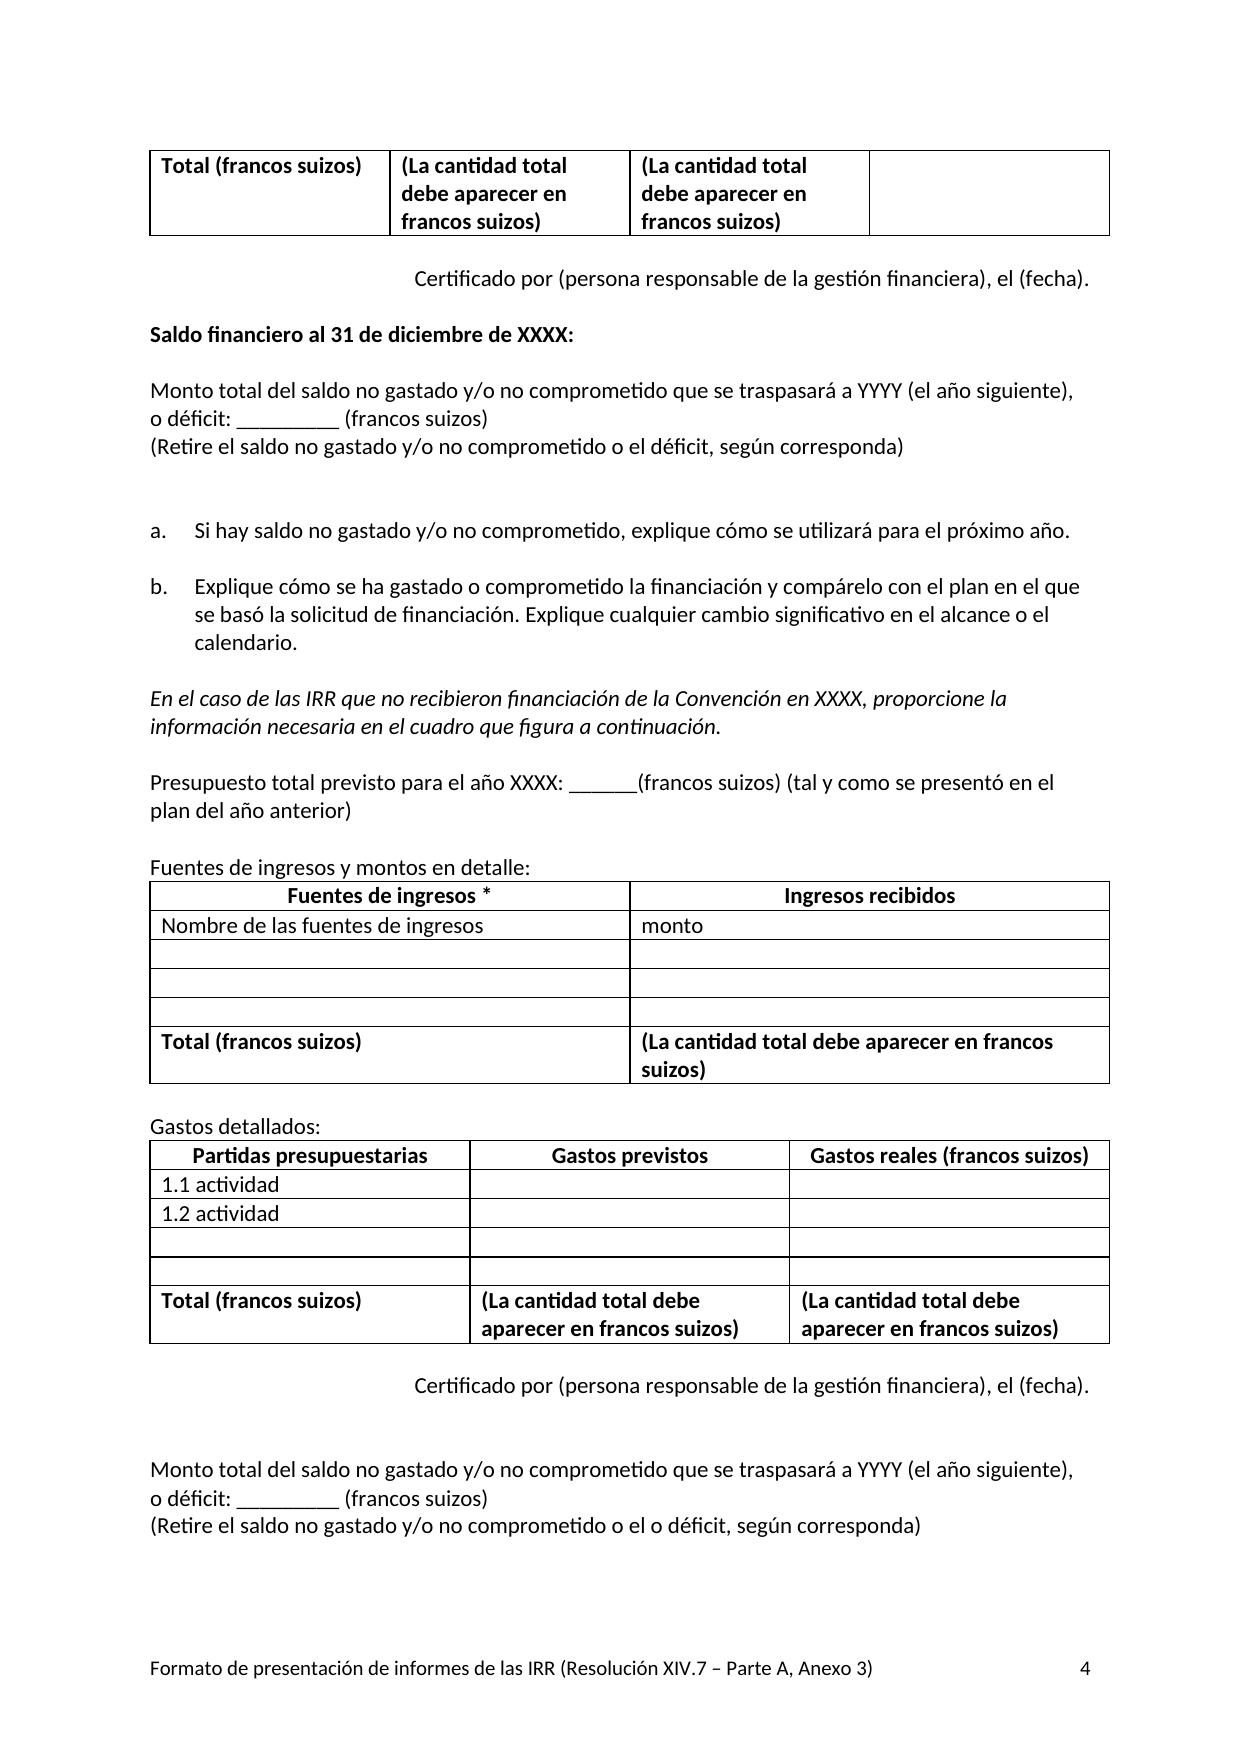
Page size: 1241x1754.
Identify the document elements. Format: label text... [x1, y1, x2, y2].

text Monto total del saldo no gastado y/o no comprometido que se traspasará a YYYY (el año siguiente), o déficit: _________ (francos suizos) [150, 1456, 1090, 1512]
text Saldo financiero al 31 de diciembre de XXXX: [150, 320, 1090, 348]
table_cell [870, 151, 1109, 235]
table_cell [471, 1228, 789, 1256]
table_header Fuentes de ingresos * [151, 882, 629, 910]
text Certificado por (persona responsable de la gestión financiera), el (fecha). [194, 264, 1090, 292]
table_cell [151, 940, 629, 968]
table_header Ingresos recibidos [631, 882, 1109, 910]
table_cell [151, 1228, 469, 1256]
table_cell [471, 1199, 789, 1227]
table_cell 1.2 actividad [151, 1199, 469, 1227]
list Si hay saldo no gastado y/o no comprometido, explique cómo se utilizará para el próximo año. [150, 516, 1090, 544]
table_cell (La cantidad total debe aparecer en francos suizos) [471, 1286, 789, 1342]
table_cell (La cantidad total debe aparecer en francos suizos) [631, 1027, 1109, 1083]
table_cell Total (francos suizos) [151, 151, 389, 235]
table_cell [790, 1199, 1109, 1227]
table_cell [151, 1258, 469, 1285]
table_cell Total (francos suizos) [151, 1027, 629, 1083]
table_cell [631, 940, 1109, 968]
table_cell [631, 998, 1109, 1026]
text (Retire el saldo no gastado y/o no comprometido o el o déficit, según corresponda) [150, 1512, 1090, 1540]
table_cell [151, 969, 629, 997]
table_cell [471, 1258, 789, 1285]
text b. Explique cómo se ha gastado o comprometido la financiación y compárelo con el plan en el que se basó la solicitud de financiación. Explique cualquier cambio significativo en el alcance o el calendario. [150, 572, 1090, 656]
table_cell monto [631, 911, 1109, 939]
table_cell [151, 998, 629, 1026]
text Fuentes de ingresos y montos en detalle: [150, 853, 1090, 881]
table_cell [631, 969, 1109, 997]
table_cell Total (francos suizos) [151, 1286, 469, 1342]
table_cell (La cantidad total debe aparecer en francos suizos) [631, 151, 869, 235]
table_cell (La cantidad total debe aparecer en francos suizos) [790, 1286, 1109, 1342]
table_cell [790, 1170, 1109, 1198]
text En el caso de las IRR que no recibieron financiación de la Convención en XXXX, proporcione la información necesaria en el cuadro que figura a continuación. [150, 684, 1090, 741]
table_cell 1.1 actividad [151, 1170, 469, 1198]
table_cell [471, 1170, 789, 1198]
text (Retire el saldo no gastado y/o no comprometido o el déficit, según corresponda) [150, 432, 1090, 460]
table_cell (La cantidad total debe aparecer en francos suizos) [391, 151, 629, 235]
table_header Gastos previstos [471, 1141, 789, 1169]
text Gastos detallados: [150, 1112, 1090, 1140]
text Presupuesto total previsto para el año XXXX: ______(francos suizos) (tal y como se presentó en el plan del año anterior) [150, 768, 1090, 824]
table_header Partidas presupuestarias [151, 1141, 469, 1169]
table_header Gastos reales (francos suizos) [790, 1141, 1109, 1169]
text Monto total del saldo no gastado y/o no comprometido que se traspasará a YYYY (el año siguiente), o déficit: _________ (francos suizos) [150, 376, 1090, 432]
table_cell [790, 1258, 1109, 1285]
table_cell Nombre de las fuentes de ingresos [151, 911, 629, 939]
table_cell [790, 1228, 1109, 1256]
text Certificado por (persona responsable de la gestión financiera), el (fecha). [194, 1372, 1090, 1399]
